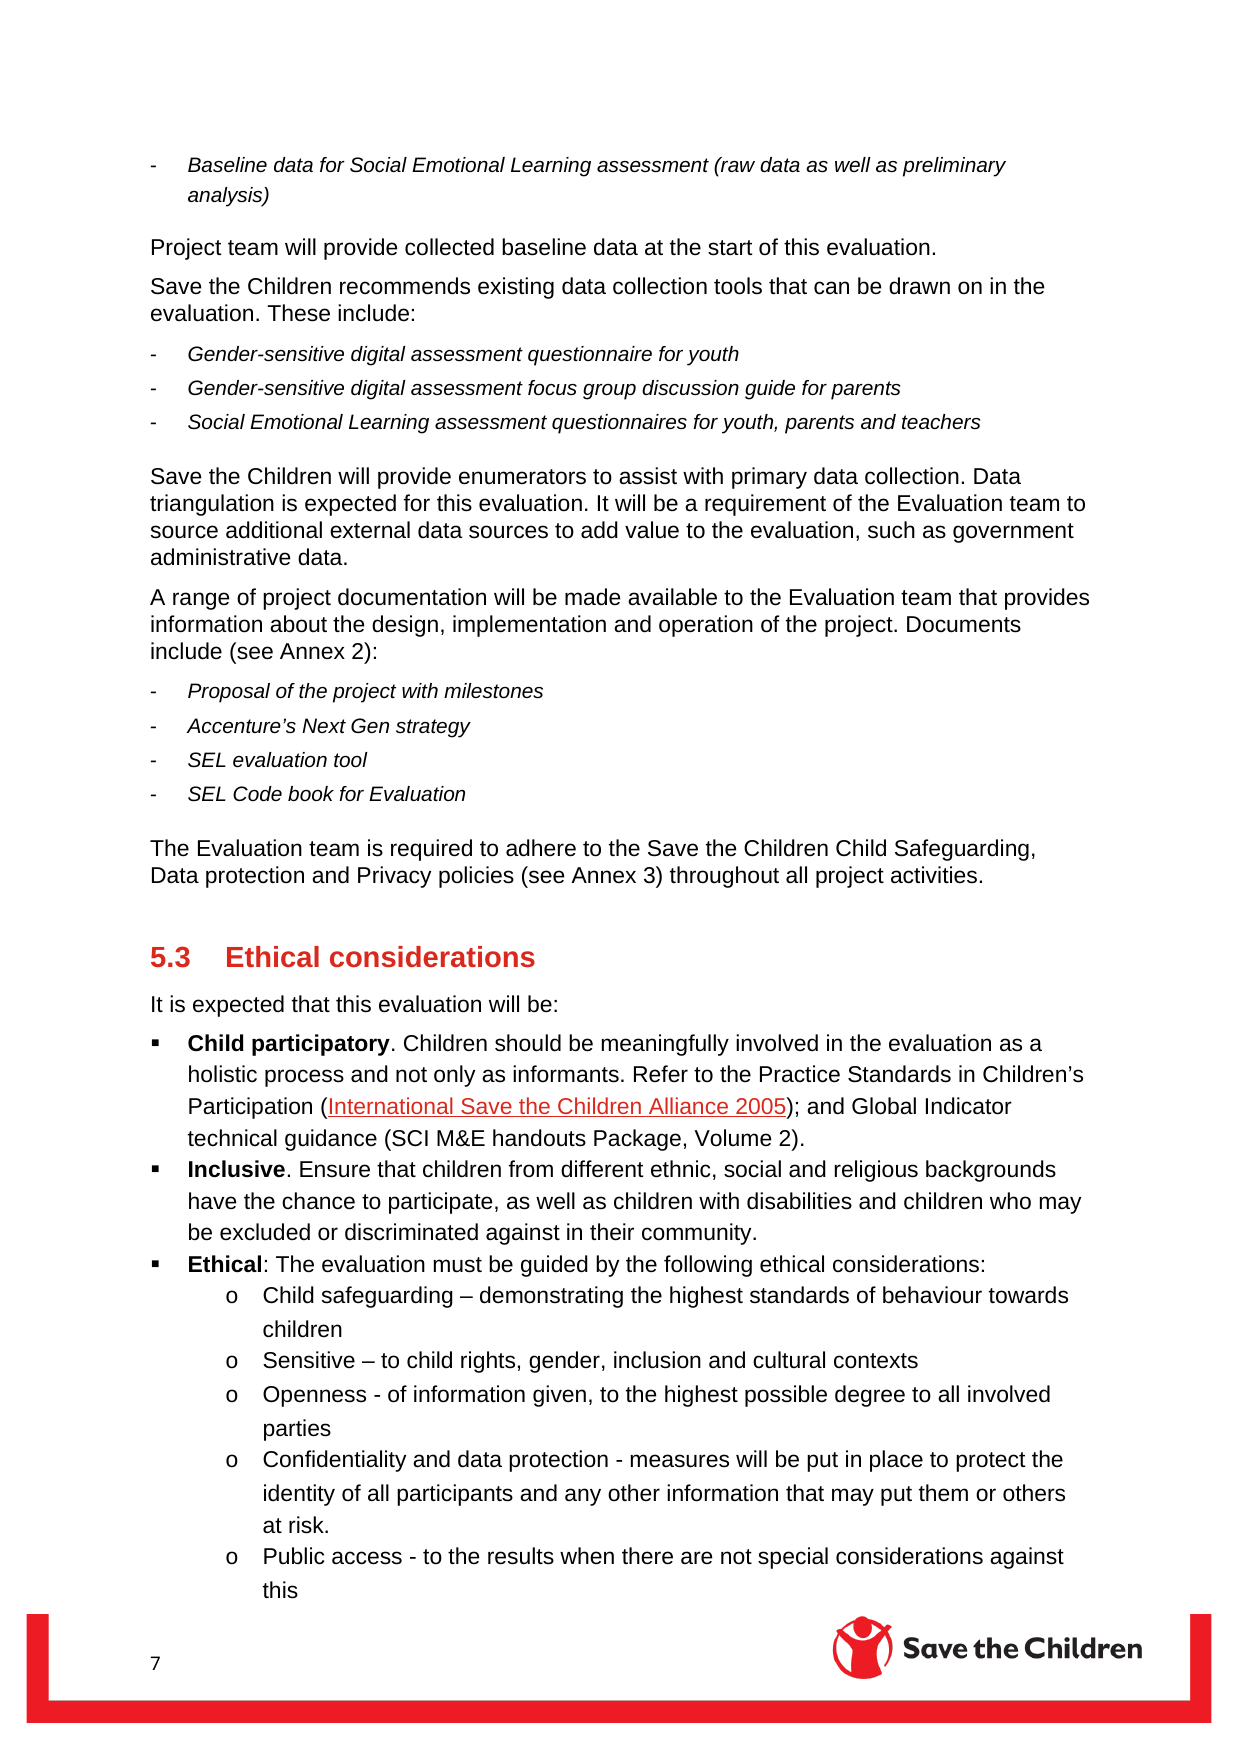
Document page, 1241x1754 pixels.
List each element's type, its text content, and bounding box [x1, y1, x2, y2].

list Social Emotional Learning assessment questionnaires for youth, parents and teachers [150, 407, 1090, 436]
list Openness - of information given, to the highest possible degree to all involved parties [225, 1381, 1090, 1441]
text It is expected that this evaluation will be: [150, 990, 1090, 1017]
list Inclusive. Ensure that children from different ethnic, social and religious backgrounds have the chance to participate, as well as children with disabilities and children who may be excluded or discriminated against in their community. [150, 1156, 1090, 1246]
list SEL Code book for Evaluation [150, 779, 1090, 807]
list Ethical: The evaluation must be guided by the following ethical considerations: [150, 1251, 1090, 1277]
list SEL evaluation tool [150, 745, 1090, 773]
list Sensitive – to child rights, gender, inclusion and cultural contexts [225, 1347, 1090, 1376]
list Child safeguarding – demonstrating the highest standards of behaviour towards children [225, 1282, 1090, 1342]
text Save the Children will provide enumerators to assist with primary data collection. Data triangulation is expected for this evaluation. It will be a requirement of the Evaluation team to source additional external data sources to add value to the evaluation, such as government administrative data. [150, 462, 1090, 570]
text A range of project documentation will be made available to the Evaluation team that provides information about the design, implementation and operation of the project. Documents include (see Annex 2): [150, 583, 1090, 664]
list Gender-sensitive digital assessment questionnaire for youth [150, 339, 1090, 367]
list Baseline data for Social Emotional Learning assessment (raw data as well as preliminary analysis) [150, 150, 1090, 207]
list Child participatory. Children should be meaningfully involved in the evaluation as a holistic process and not only as informants. Refer to the Practice Standards in Children’s Participation (International Save the Children Alliance 2005); and Global Indicator technical guidance (SCI M&E handouts Package, Volume 2). [150, 1030, 1090, 1151]
list Confidentiality and data protection - measures will be put in place to protect the identity of all participants and any other information that may put them or others at risk. [225, 1446, 1090, 1538]
list Proposal of the project with milestones [150, 677, 1090, 705]
list Accenture’s Next Gen strategy [150, 711, 1090, 739]
list Gender-sensitive digital assessment focus group discussion guide for parents [150, 373, 1090, 402]
text Save the Children recommends existing data collection tools that can be drawn on in the evaluation. These include: [150, 272, 1090, 327]
subtitle Ethical considerations [150, 940, 1090, 973]
text Project team will provide collected baseline data at the start of this evaluation. [150, 233, 1090, 260]
text The Evaluation team is required to adhere to the Save the Children Child Safeguarding, Data protection and Privacy policies (see Annex 3) throughout all project activities. [150, 834, 1090, 888]
picture [26, 1614, 1212, 1723]
list Public access - to the results when there are not special considerations against this [225, 1543, 1090, 1603]
